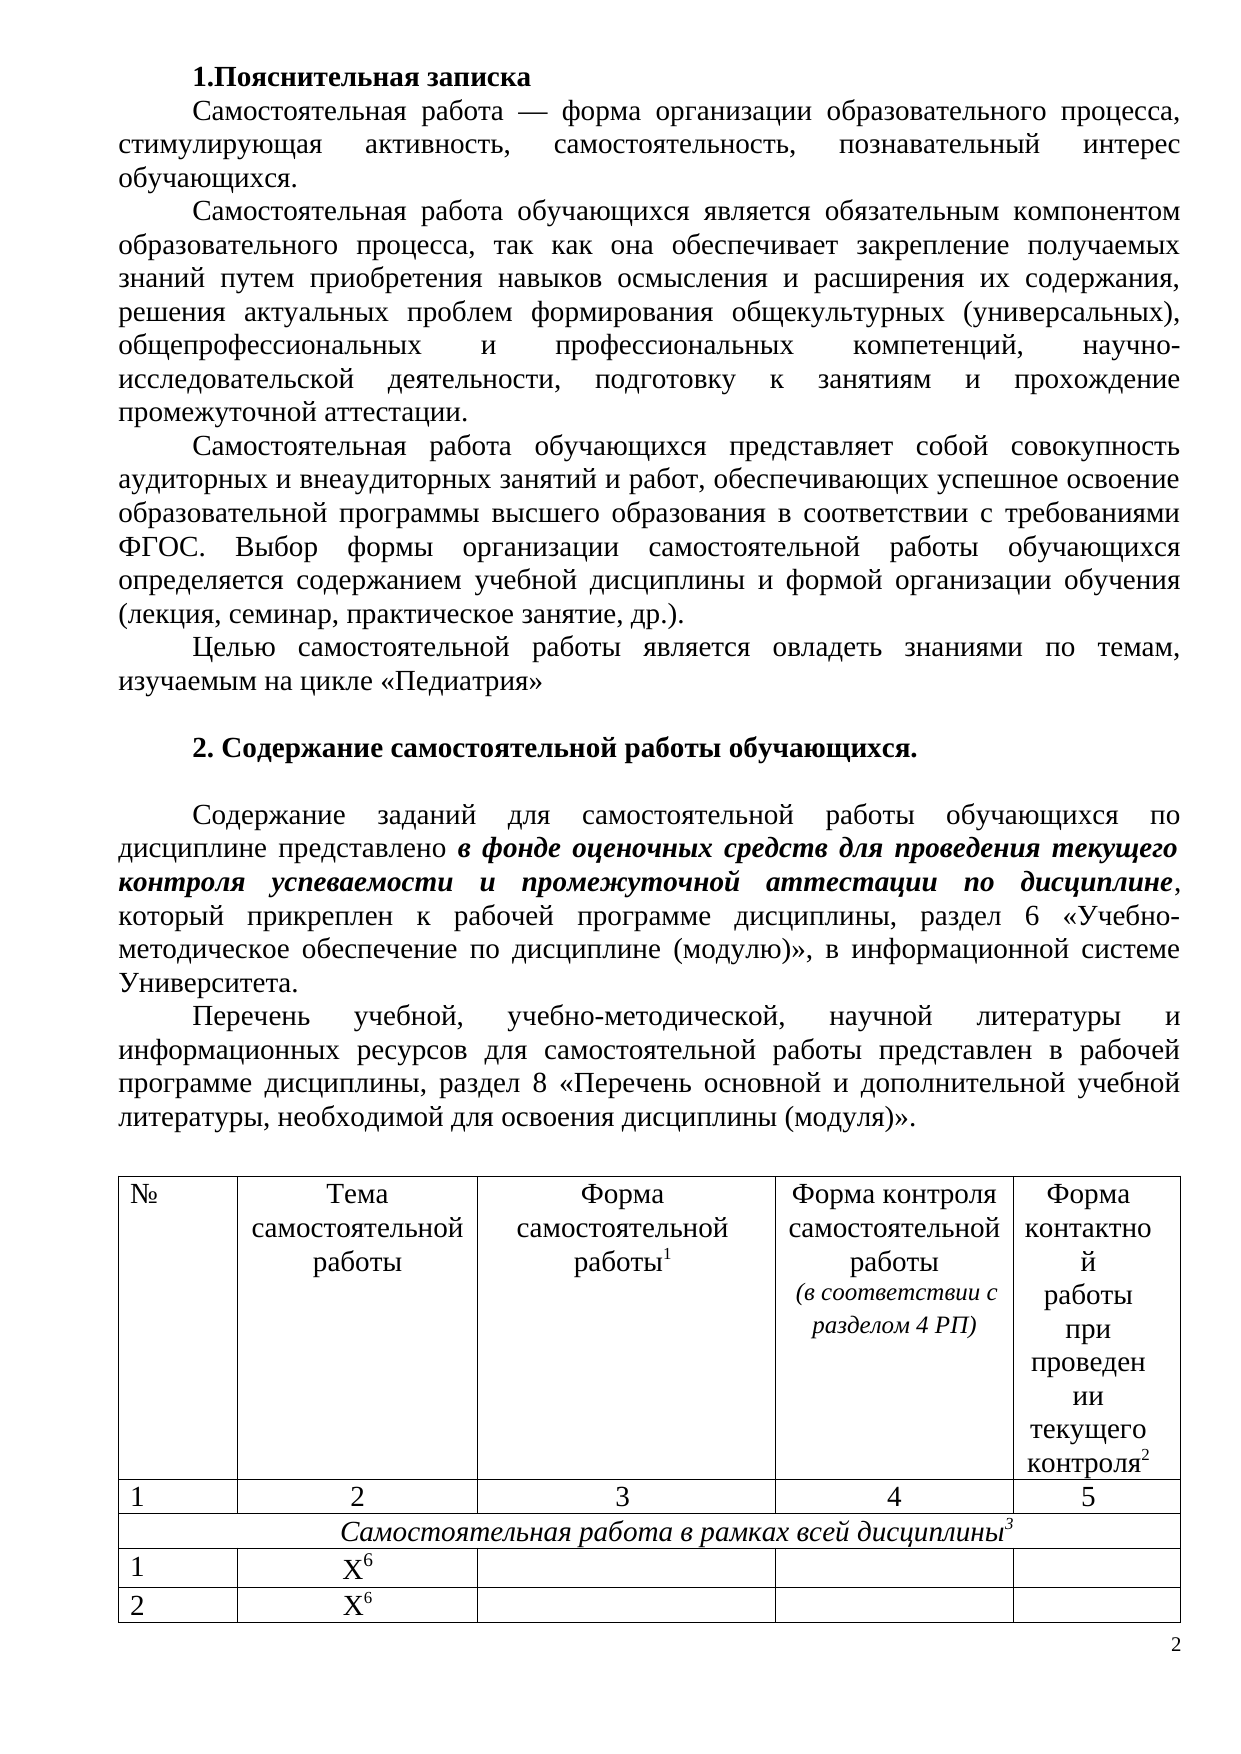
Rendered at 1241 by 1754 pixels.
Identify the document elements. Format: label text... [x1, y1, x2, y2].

table_header Форма контроля самостоятельной работы (в соответствии с разделом 4 РП) [776, 1177, 1013, 1478]
table_cell 1 [119, 1549, 237, 1587]
table_cell 1 [119, 1480, 237, 1513]
table_cell 2 [238, 1480, 477, 1513]
table_header Форма самостоятельной работы1 [478, 1177, 775, 1478]
table_cell [776, 1588, 1013, 1622]
table_cell Х6 [238, 1549, 477, 1587]
table_cell Х6 [238, 1588, 477, 1622]
table_cell 2 [119, 1588, 237, 1622]
text Целью самостоятельной работы является овладеть знаниями по темам, изучаемым на цикле «Педиатрия» [118, 629, 1181, 696]
table_cell 4 [776, 1480, 1013, 1513]
table_cell [478, 1549, 775, 1587]
table_cell 3 [478, 1480, 775, 1513]
table_header № [119, 1177, 237, 1478]
text 2. Содержание самостоятельной работы обучающихся. [118, 730, 1181, 763]
text Перечень учебной, учебно-методической, научной литературы и информационных ресурсов для самостоятельной работы представлен в рабочей программе дисциплины, раздел 8 «Перечень основной и дополнительной учебной литературы, необходимой для освоения дисциплины (модуля)». [118, 998, 1181, 1132]
text Самостоятельная работа — форма организации образовательного процесса, стимулирующая активность, самостоятельность, познавательный интерес обучающихся. [118, 93, 1181, 193]
table_header Форма контактной работы при проведении текущего контроля2 [1014, 1177, 1180, 1478]
table_cell [776, 1549, 1013, 1587]
text 1.Пояснительная записка [118, 59, 1181, 93]
table_header Тема самостоятельной работы [238, 1177, 477, 1478]
table_cell Самостоятельная работа в рамках всей дисциплины3 [119, 1514, 1180, 1548]
table_cell [478, 1588, 775, 1622]
text Самостоятельная работа обучающихся представляет собой совокупность аудиторных и внеаудиторных занятий и работ, обеспечивающих успешное освоение образовательной программы высшего образования в соответствии с требованиями ФГОС. Выбор формы организации самостоятельной работы обучающихся определяется содержанием учебной дисциплины и формой организации обучения (лекция, семинар, практическое занятие, др.). [118, 428, 1181, 629]
text Самостоятельная работа обучающихся является обязательным компонентом образовательного процесса, так как она обеспечивает закрепление получаемых знаний путем приобретения навыков осмысления и расширения их содержания, решения актуальных проблем формирования общекультурных (универсальных), общепрофессиональных и профессиональных компетенций, научно-исследовательской деятельности, подготовку к занятиям и прохождение промежуточной аттестации. [118, 193, 1181, 428]
text Содержание заданий для самостоятельной работы обучающихся по дисциплине представлено в фонде оценочных средств для проведения текущего контроля успеваемости и промежуточной аттестации по дисциплине, который прикреплен к рабочей программе дисциплины, раздел 6 «Учебно- методическое обеспечение по дисциплине (модулю)», в информационной системе Университета. [118, 797, 1181, 998]
table_cell 5 [1014, 1480, 1180, 1513]
table_cell [1014, 1549, 1180, 1587]
table_cell [1014, 1588, 1180, 1622]
